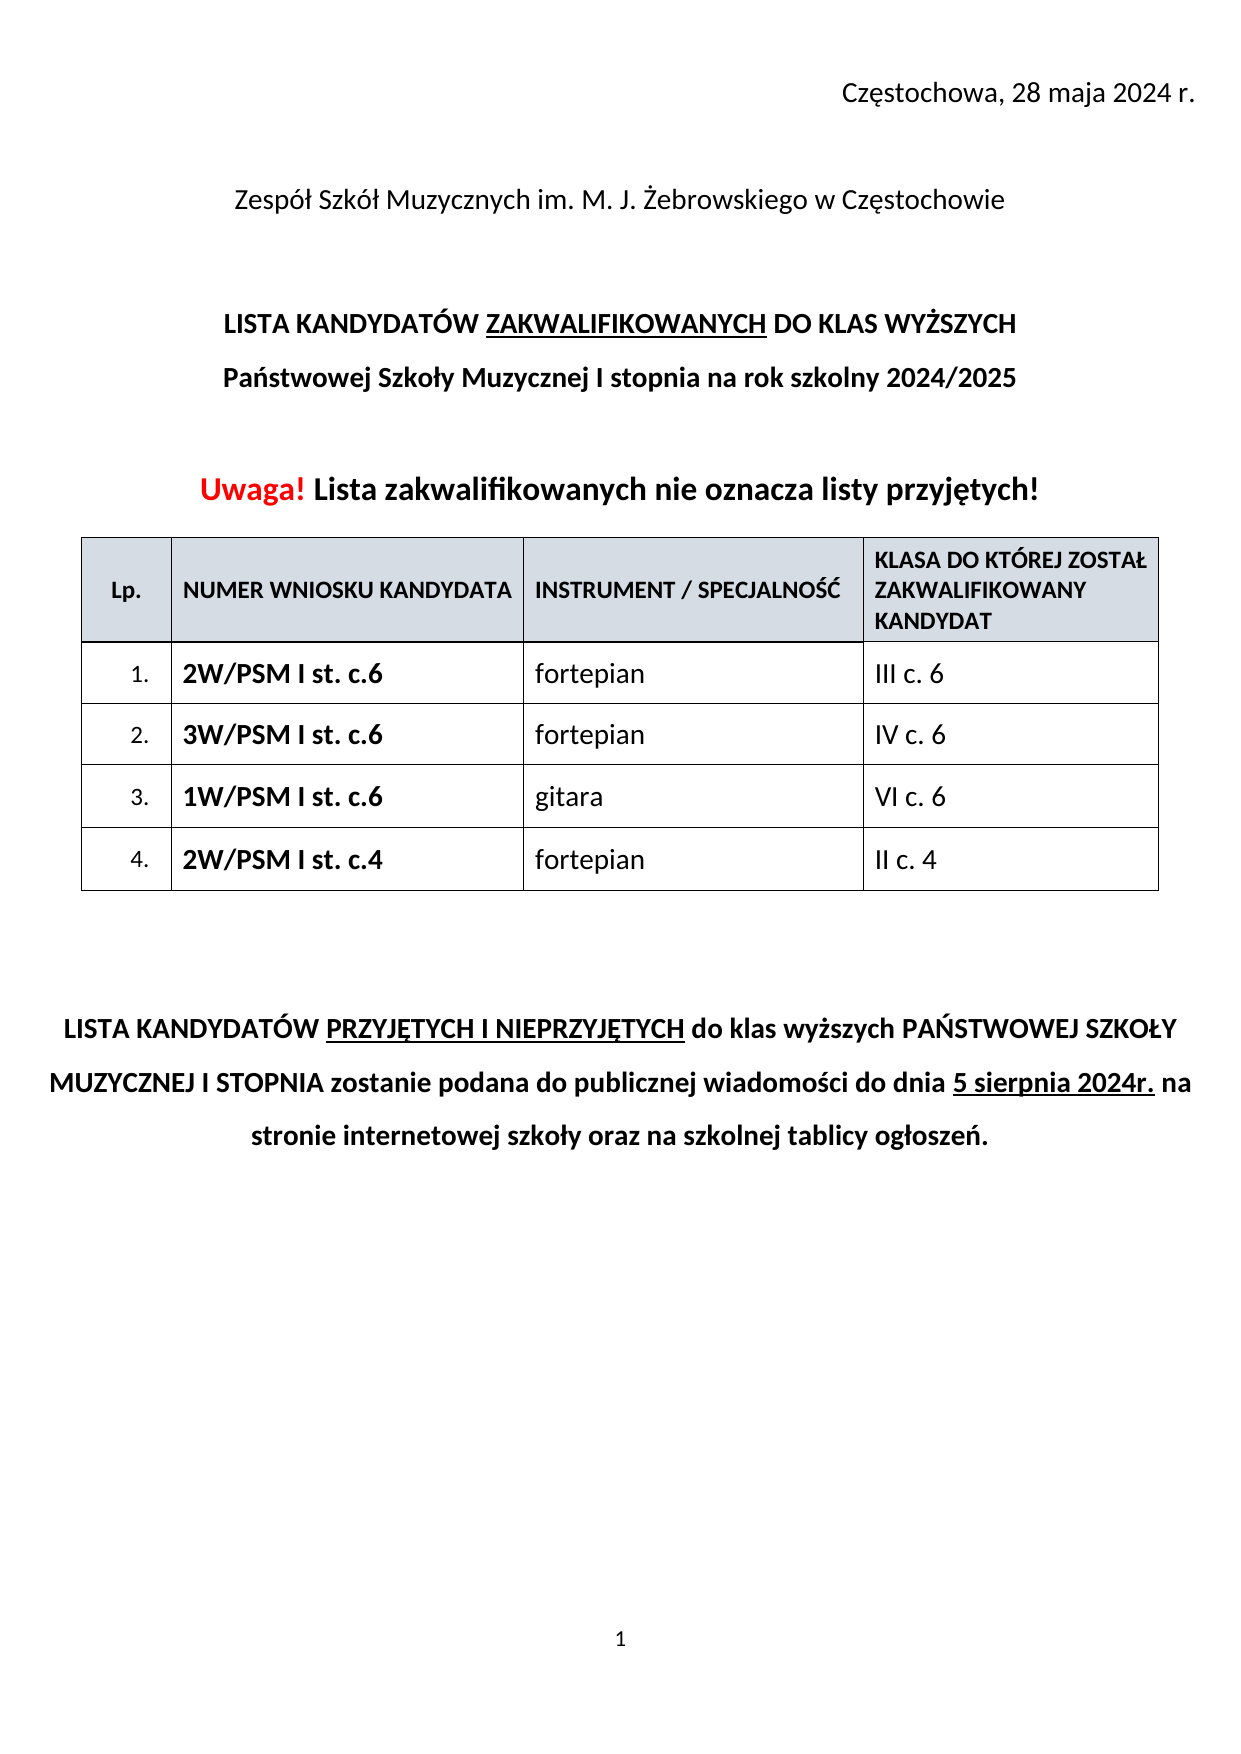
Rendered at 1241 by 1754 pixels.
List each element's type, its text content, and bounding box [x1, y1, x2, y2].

text Uwaga! Lista zakwalifikowanych nie oznacza listy przyjętych! [44, 468, 1196, 509]
table_cell II c. 4 [864, 828, 1158, 890]
table_cell [82, 828, 171, 890]
table_cell IV c. 6 [864, 704, 1158, 764]
table_header NUMER WNIOSKU KANDYDATA [172, 538, 523, 641]
table_cell fortepian [524, 704, 863, 764]
table_cell fortepian [524, 828, 863, 890]
text LISTA KANDYDATÓW ZAKWALIFIKOWANYCH DO KLAS WYŻSZYCH [44, 305, 1196, 341]
table_cell 3W/PSM I st. c.6 [172, 704, 523, 764]
table_header KLASA DO KTÓREJ ZOSTAŁ ZAKWALIFIKOWANY KANDYDAT [864, 538, 1158, 641]
table_cell [82, 704, 171, 764]
table_cell 2W/PSM I st. c.6 [172, 643, 523, 703]
table_cell 2W/PSM I st. c.4 [172, 828, 523, 890]
table_cell [82, 765, 171, 827]
text LISTA KANDYDATÓW PRZYJĘTYCH I NIEPRZYJĘTYCH do klas wyższych PAŃSTWOWEJ SZKOŁY MUZYCZNEJ I STOPNIA zostanie podana do publicznej wiadomości do dnia 5 sierpnia 2024r. na stronie internetowej szkoły oraz na szkolnej tablicy ogłoszeń. [44, 1010, 1196, 1153]
text Państwowej Szkoły Muzycznej I stopnia na rok szkolny 2024/2025 [44, 359, 1196, 394]
table_cell III c. 6 [864, 642, 1158, 703]
text Częstochowa, 28 maja 2024 r. [44, 74, 1196, 109]
text Zespół Szkół Muzycznych im. M. J. Żebrowskiego w Częstochowie [44, 181, 1196, 216]
table_cell fortepian [524, 643, 863, 703]
table_cell 1W/PSM I st. c.6 [172, 765, 523, 827]
table_header INSTRUMENT / SPECJALNOŚĆ [524, 538, 863, 641]
table_header Lp. [82, 538, 171, 641]
table_cell [82, 643, 171, 703]
table_cell gitara [524, 765, 863, 827]
table_cell VI c. 6 [864, 765, 1158, 827]
